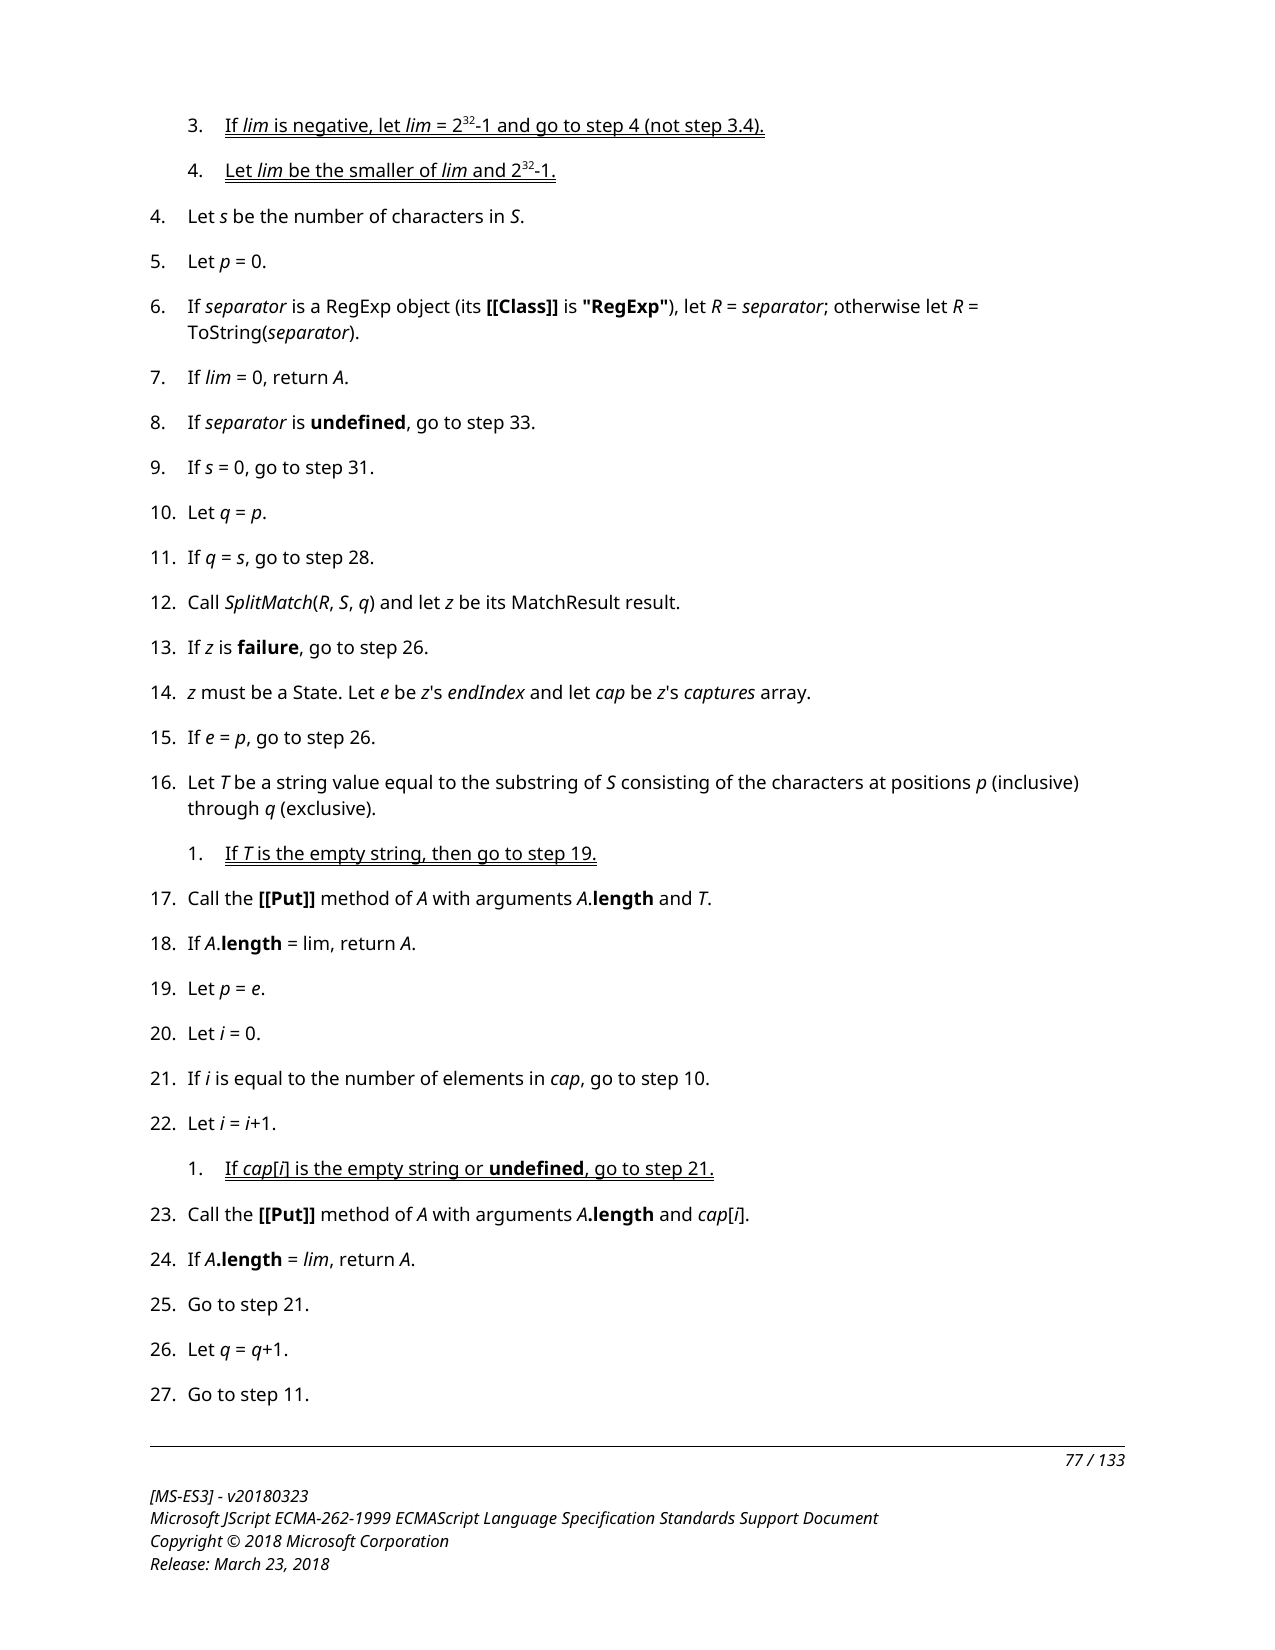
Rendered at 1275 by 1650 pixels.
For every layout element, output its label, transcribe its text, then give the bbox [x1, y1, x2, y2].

list Go to step 11. [150, 1381, 1123, 1406]
list If s = 0, go to step 31. [150, 454, 569, 480]
list If lim = 0, return A. [150, 364, 1123, 390]
list Let s be the number of characters in S. [150, 203, 1123, 228]
list If z is failure, go to step 26. [150, 634, 1123, 660]
list If i is equal to the number of elements in cap, go to step 10. [150, 1066, 1123, 1091]
list Call the [[Put]] method of A with arguments A.length and cap[i]. [150, 1201, 1123, 1226]
list If separator is a RegExp object (its [[Class]] is "RegExp"), let R = separator; otherwise let R = ToString(separator). [150, 293, 1123, 345]
list z must be a State. Let e be z's endIndex and let cap be z's captures array. [150, 679, 1123, 705]
list Let T be a string value equal to the substring of S consisting of the characters at positions p (inclusive) through q (exclusive). [150, 769, 1123, 821]
list If T is the empty string, then go to step 19. [187, 840, 1124, 866]
list Let i = 0. [150, 1021, 1123, 1046]
list Call SplitMatch(R, S, q) and let z be its MatchResult result. [150, 589, 1123, 615]
list If q = s, go to step 28. [150, 544, 1123, 570]
list If A.length = lim, return A. [150, 1246, 1123, 1271]
list If cap[i] is the empty string or undefined, go to step 21. [187, 1156, 1124, 1181]
list Let q = p. [150, 499, 569, 525]
list Let p = 0. [150, 248, 1123, 273]
list Let i = i+1. [150, 1111, 1123, 1136]
list If lim is negative, let lim = 232-1 and go to step 4 (not step 3.4). [187, 112, 1124, 138]
list If A.length = lim, return A. [150, 931, 1123, 956]
list Let q = q+1. [150, 1336, 471, 1361]
list Let p = e. [150, 976, 1123, 1001]
list If separator is undefined, go to step 33. [150, 409, 1123, 435]
list Let lim be the smaller of lim and 232-1. [187, 158, 1124, 183]
list Call the [[Put]] method of A with arguments A.length and T. [150, 886, 1123, 911]
list If e = p, go to step 26. [150, 724, 1123, 750]
list Go to step 21. [150, 1291, 471, 1316]
